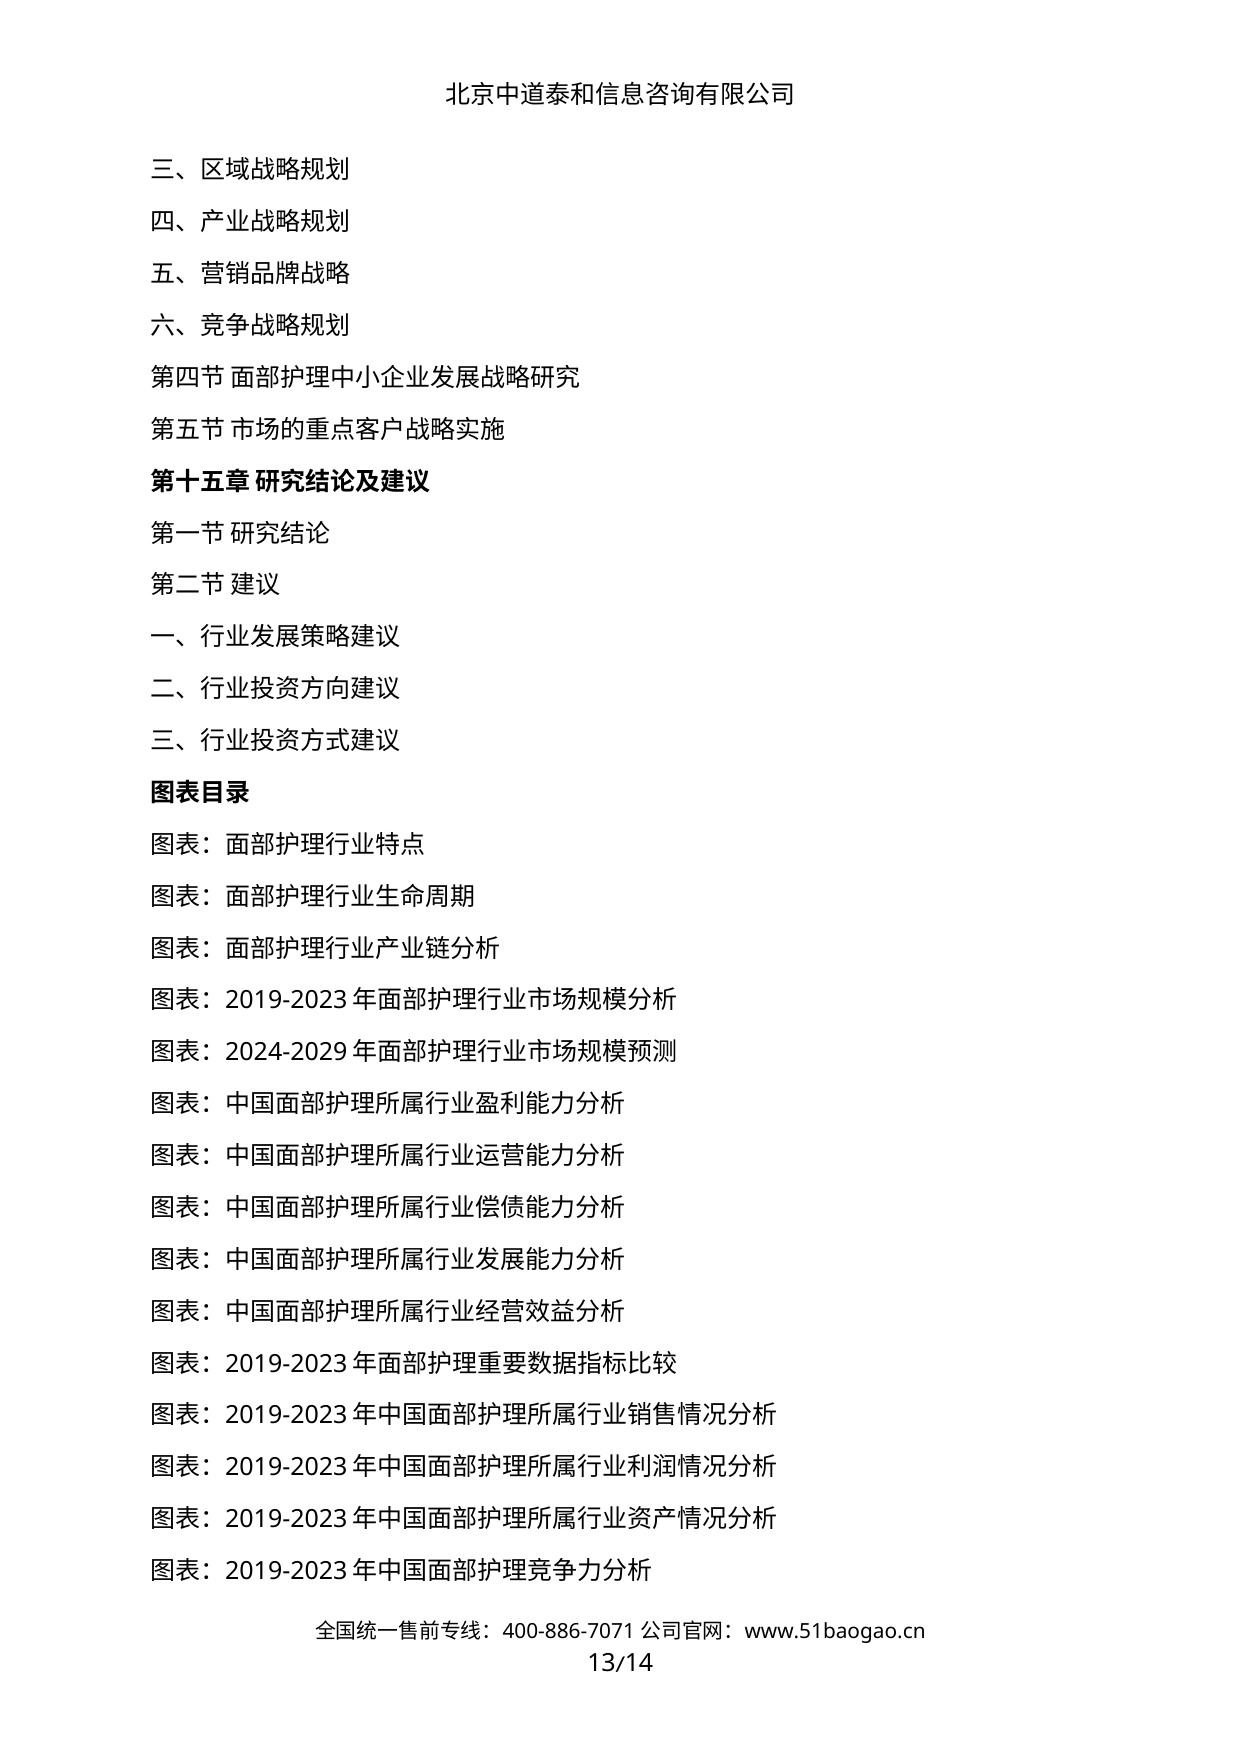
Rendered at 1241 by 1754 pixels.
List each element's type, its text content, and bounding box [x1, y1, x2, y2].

text 二、行业投资方向建议 [150, 669, 1090, 705]
text 三、行业投资方式建议 [150, 721, 1090, 757]
text 图表：2019-2023年中国面部护理所属行业销售情况分析 [150, 1395, 1090, 1431]
text 图表：2019-2023年中国面部护理所属行业利润情况分析 [150, 1447, 1090, 1483]
text 第四节 面部护理中小企业发展战略研究 [150, 357, 1090, 394]
text 第五节 市场的重点客户战略实施 [150, 409, 1090, 446]
text 图表：中国面部护理所属行业经营效益分析 [150, 1291, 1090, 1327]
text 第十五章 研究结论及建议 [150, 461, 1090, 497]
text 图表：2019-2023年面部护理重要数据指标比较 [150, 1343, 1090, 1379]
text 第二节 建议 [150, 565, 1090, 601]
text 五、营销品牌战略 [150, 254, 1090, 290]
text 图表：2019-2023年中国面部护理所属行业资产情况分析 [150, 1499, 1090, 1535]
text 图表：2019-2023年中国面部护理竞争力分析 [150, 1551, 1090, 1587]
text 六、竞争战略规划 [150, 306, 1090, 342]
text 图表：中国面部护理所属行业发展能力分析 [150, 1239, 1090, 1276]
text 图表：中国面部护理所属行业运营能力分析 [150, 1136, 1090, 1172]
text 图表：面部护理行业生命周期 [150, 876, 1090, 912]
text 图表：中国面部护理所属行业盈利能力分析 [150, 1084, 1090, 1120]
text 一、行业发展策略建议 [150, 617, 1090, 653]
text 图表：中国面部护理所属行业偿债能力分析 [150, 1187, 1090, 1224]
text 第一节 研究结论 [150, 513, 1090, 549]
text 三、区域战略规划 [150, 150, 1090, 186]
text 图表：2019-2023年面部护理行业市场规模分析 [150, 980, 1090, 1016]
text 图表：2024-2029年面部护理行业市场规模预测 [150, 1032, 1090, 1068]
text 图表：面部护理行业产业链分析 [150, 928, 1090, 964]
text 图表目录 [150, 772, 1090, 809]
text 图表：面部护理行业特点 [150, 824, 1090, 861]
text 四、产业战略规划 [150, 202, 1090, 238]
